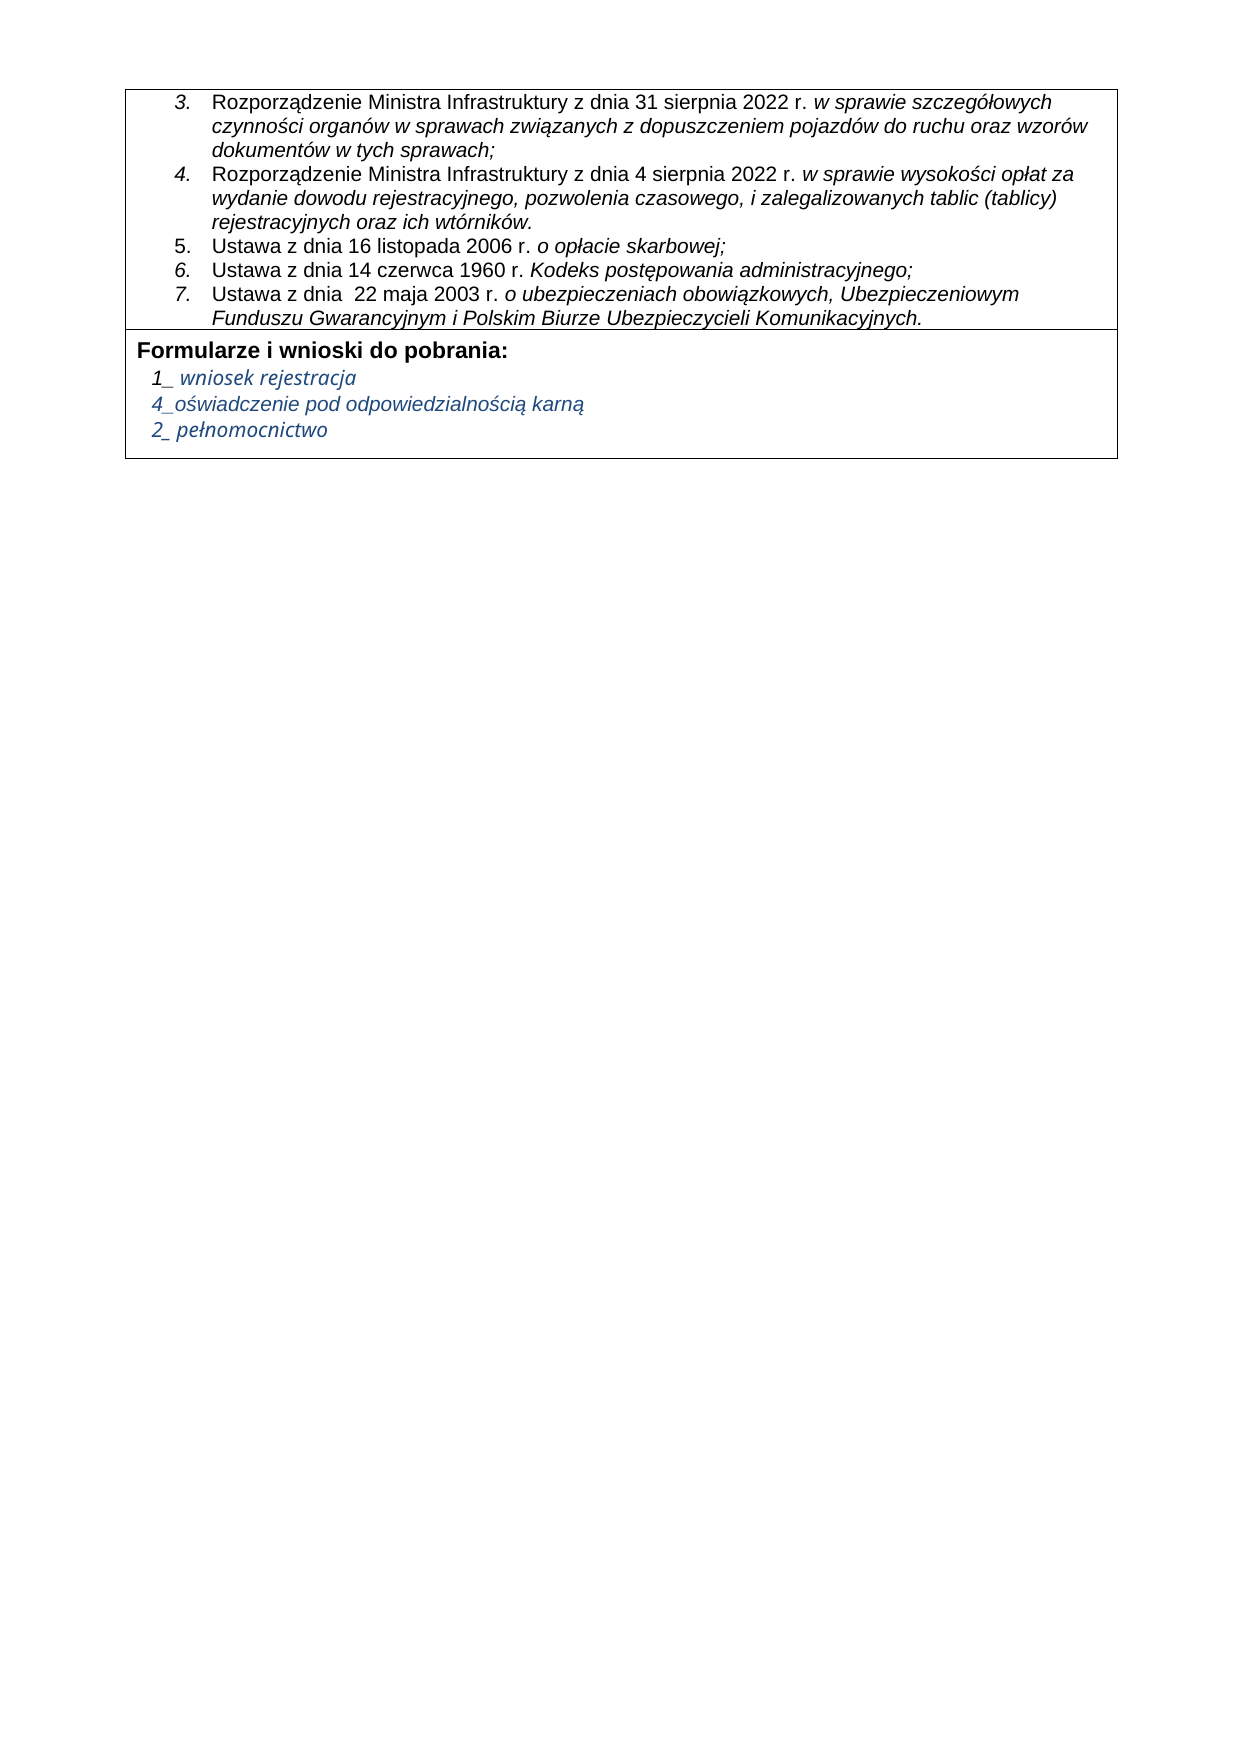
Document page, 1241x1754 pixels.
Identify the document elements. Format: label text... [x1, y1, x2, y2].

table_cell Formularze i wnioski do pobrania: 1_ wniosek rejestracja 4_oświadczenie pod odpowiedzialnością karną 2_ pełnomocnictwo [126, 330, 1117, 458]
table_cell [126, 90, 1117, 329]
